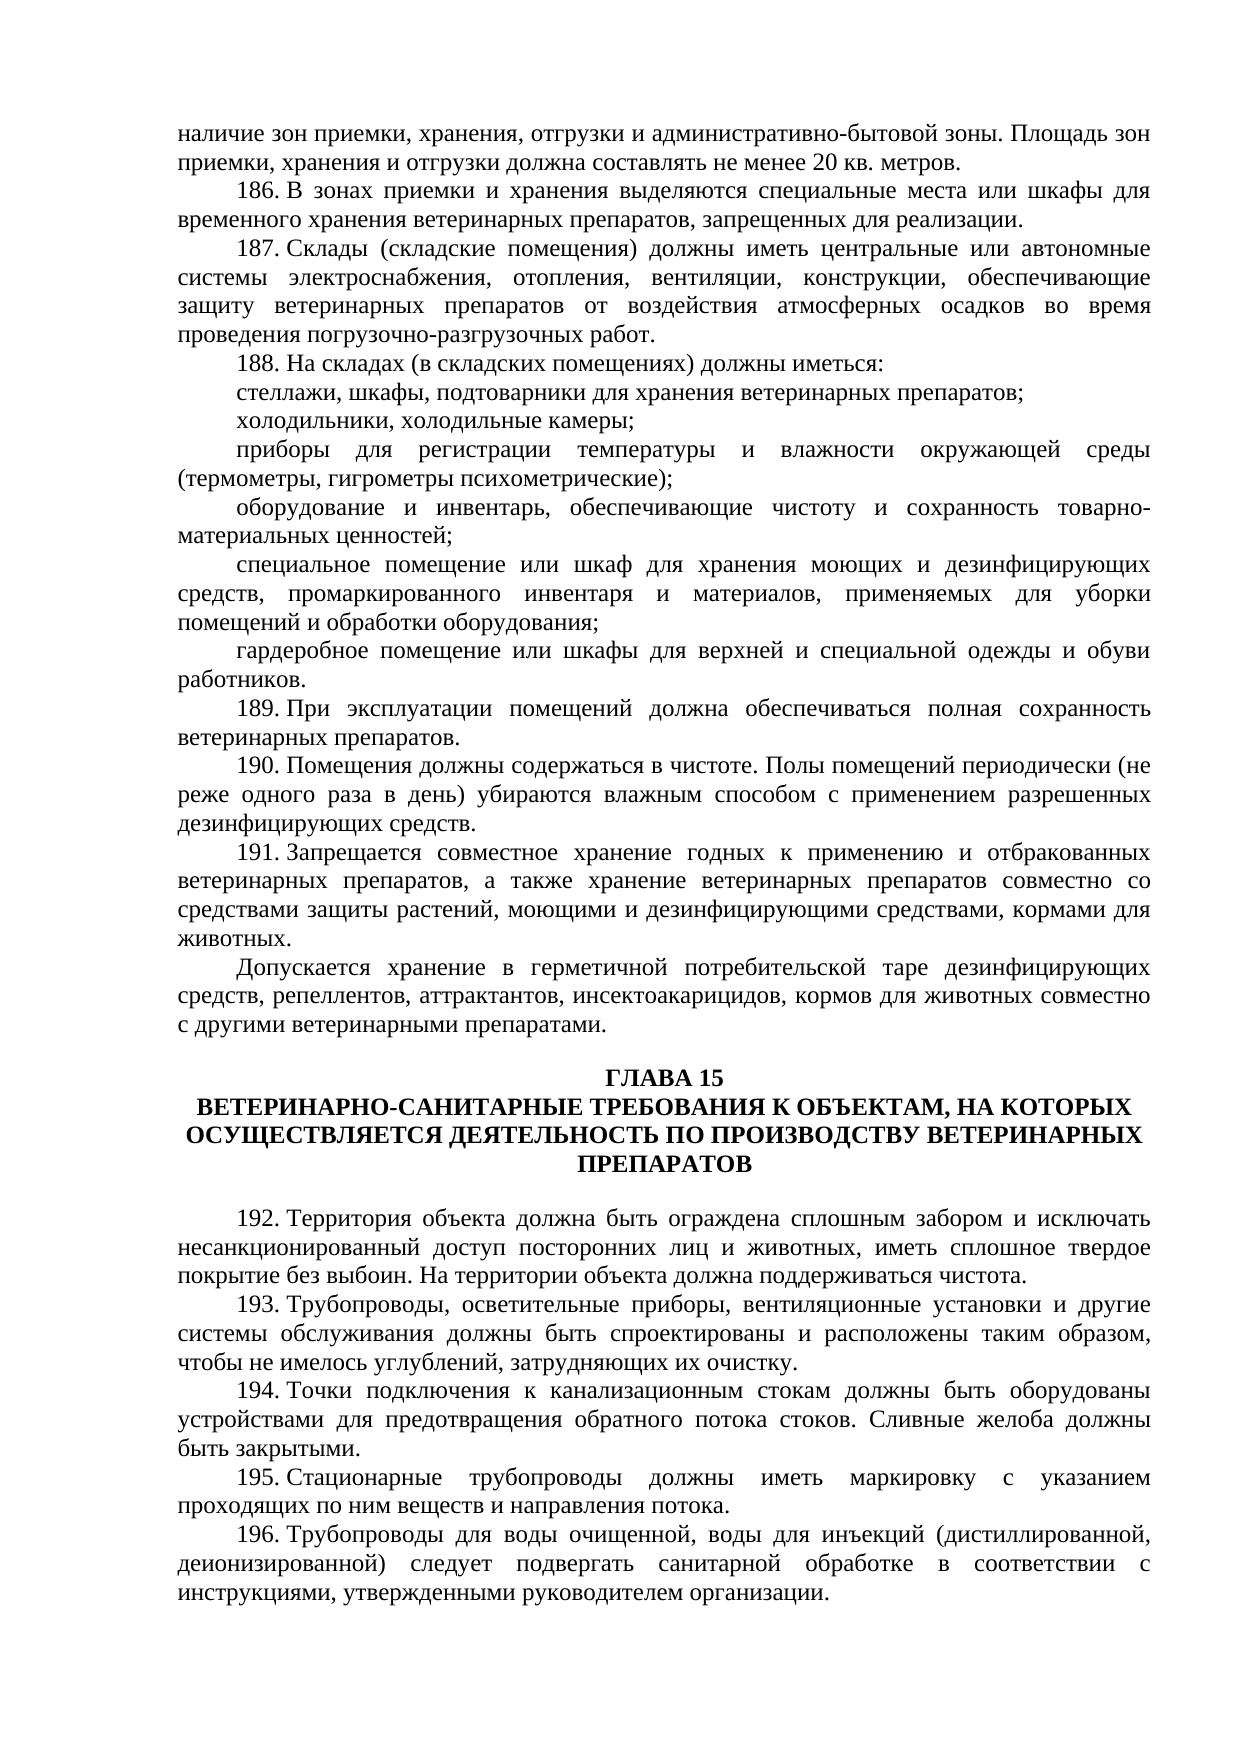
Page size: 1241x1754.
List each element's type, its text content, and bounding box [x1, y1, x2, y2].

text 188. На складах (в складских помещениях) должны иметься: [177, 348, 1152, 377]
text 194. Точки подключения к канализационным стокам должны быть оборудованы устройствами для предотвращения обратного потока стоков. Сливные желоба должны быть закрытыми. [177, 1376, 1152, 1462]
text 193. Трубопроводы, осветительные приборы, вентиляционные установки и другие системы обслуживания должны быть спроектированы и расположены таким образом, чтобы не имелось углублений, затрудняющих их очистку. [177, 1289, 1152, 1376]
text 192. Территория объекта должна быть ограждена сплошным забором и исключать несанкционированный доступ посторонних лиц и животных, иметь сплошное твердое покрытие без выбоин. На территории объекта должна поддерживаться чистота. [177, 1203, 1152, 1289]
text оборудование и инвентарь, обеспечивающие чистоту и сохранность товарно-материальных ценностей; [177, 492, 1152, 549]
text 186. В зонах приемки и хранения выделяются специальные места или шкафы для временного хранения ветеринарных препаратов, запрещенных для реализации. [177, 176, 1152, 233]
text 190. Помещения должны содержаться в чистоте. Полы помещений периодически (не реже одного раза в день) убираются влажным способом с применением разрешенных дезинфицирующих средств. [177, 751, 1152, 837]
text приборы для регистрации температуры и влажности окружающей среды (термометры, гигрометры психометрические); [177, 434, 1152, 492]
text холодильники, холодильные камеры; [177, 406, 1152, 434]
text 187. Склады (складские помещения) должны иметь центральные или автономные системы электроснабжения, отопления, вентиляции, конструкции, обеспечивающие защиту ветеринарных препаратов от воздействия атмосферных осадков во время проведения погрузочно-разгрузочных работ. [177, 233, 1152, 348]
text гардеробное помещение или шкафы для верхней и специальной одежды и обуви работников. [177, 636, 1152, 693]
text ГЛАВА 15 ВЕТЕРИНАРНО-САНИТАРНЫЕ ТРЕБОВАНИЯ К ОБЪЕКТАМ, НА КОТОРЫХ ОСУЩЕСТВЛЯЕТСЯ ДЕЯТЕЛЬНОСТЬ ПО ПРОИЗВОДСТВУ ВЕТЕРИНАРНЫХ ПРЕПАРАТОВ [177, 1063, 1152, 1178]
text стеллажи, шкафы, подтоварники для хранения ветеринарных препаратов; [177, 377, 1152, 406]
text 196. Трубопроводы для воды очищенной, воды для инъекций (дистиллированной, деионизированной) следует подвергать санитарной обработке в соответствии с инструкциями, утвержденными руководителем организации. [177, 1519, 1152, 1606]
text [177, 118, 1152, 176]
text Допускается хранение в герметичной потребительской таре дезинфицирующих средств, репеллентов, аттрактантов, инсектоакарицидов, кормов для животных совместно с другими ветеринарными препаратами. [177, 952, 1152, 1038]
text 195. Стационарные трубопроводы должны иметь маркировку с указанием проходящих по ним веществ и направления потока. [177, 1462, 1152, 1519]
text 191. Запрещается совместное хранение годных к применению и отбракованных ветеринарных препаратов, а также хранение ветеринарных препаратов совместно со средствами защиты растений, моющими и дезинфицирующими средствами, кормами для животных. [177, 837, 1152, 952]
text специальное помещение или шкаф для хранения моющих и дезинфицирующих средств, промаркированного инвентаря и материалов, применяемых для уборки помещений и обработки оборудования; [177, 549, 1152, 636]
text 189. При эксплуатации помещений должна обеспечиваться полная сохранность ветеринарных препаратов. [177, 693, 1152, 751]
